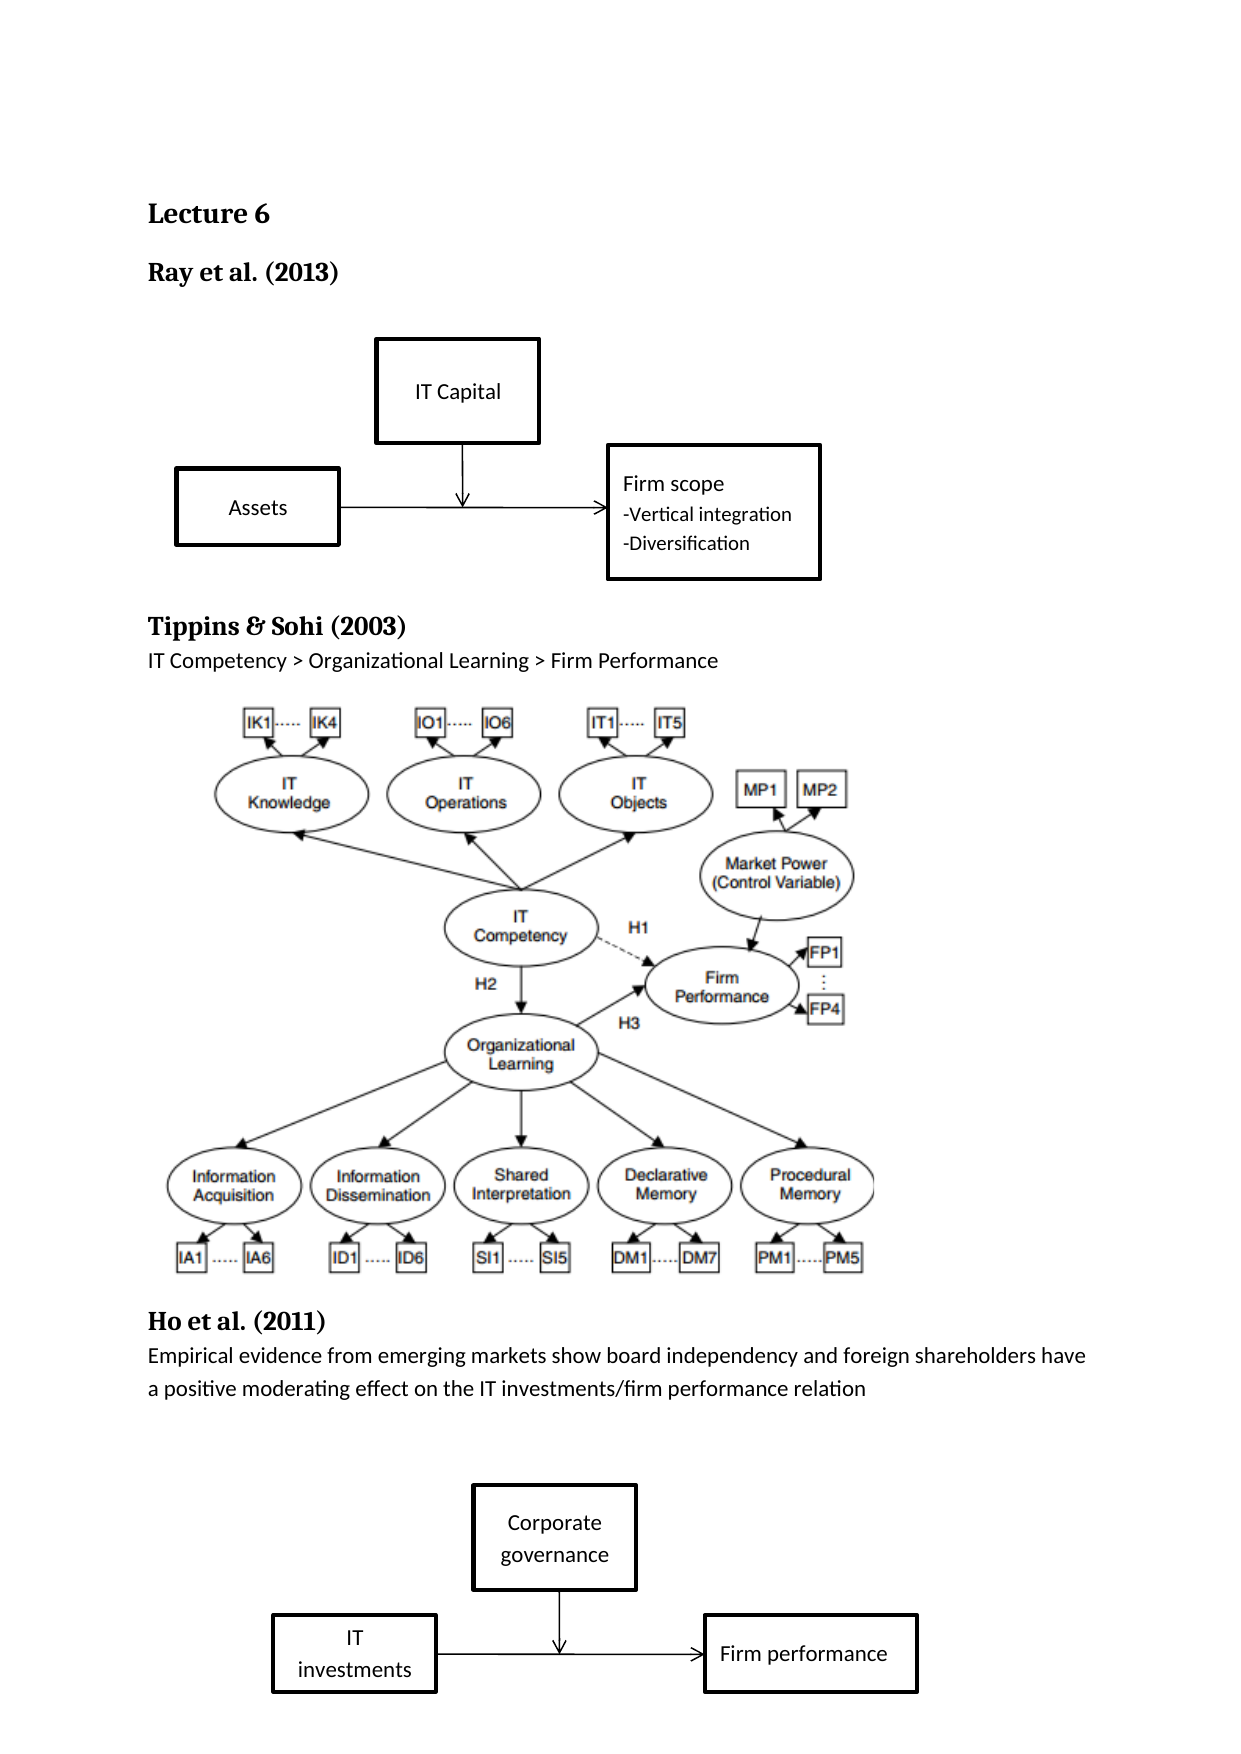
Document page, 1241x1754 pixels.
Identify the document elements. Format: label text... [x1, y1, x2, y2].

text Empirical evidence from emerging markets show board independency and foreign shareholders have a positive moderating effect on the IT investments/firm performance relation [148, 1342, 1093, 1402]
text IT Competency > Organizational Learning > Firm Performance [148, 647, 1093, 674]
subtitle Ray et al. (2013) [148, 257, 1093, 288]
subtitle Lecture 6 [148, 198, 1093, 231]
picture [147, 699, 875, 1281]
subtitle Tippins & Sohi (2003) [148, 611, 1093, 642]
subtitle Ho et al. (2011) [148, 1306, 1093, 1337]
